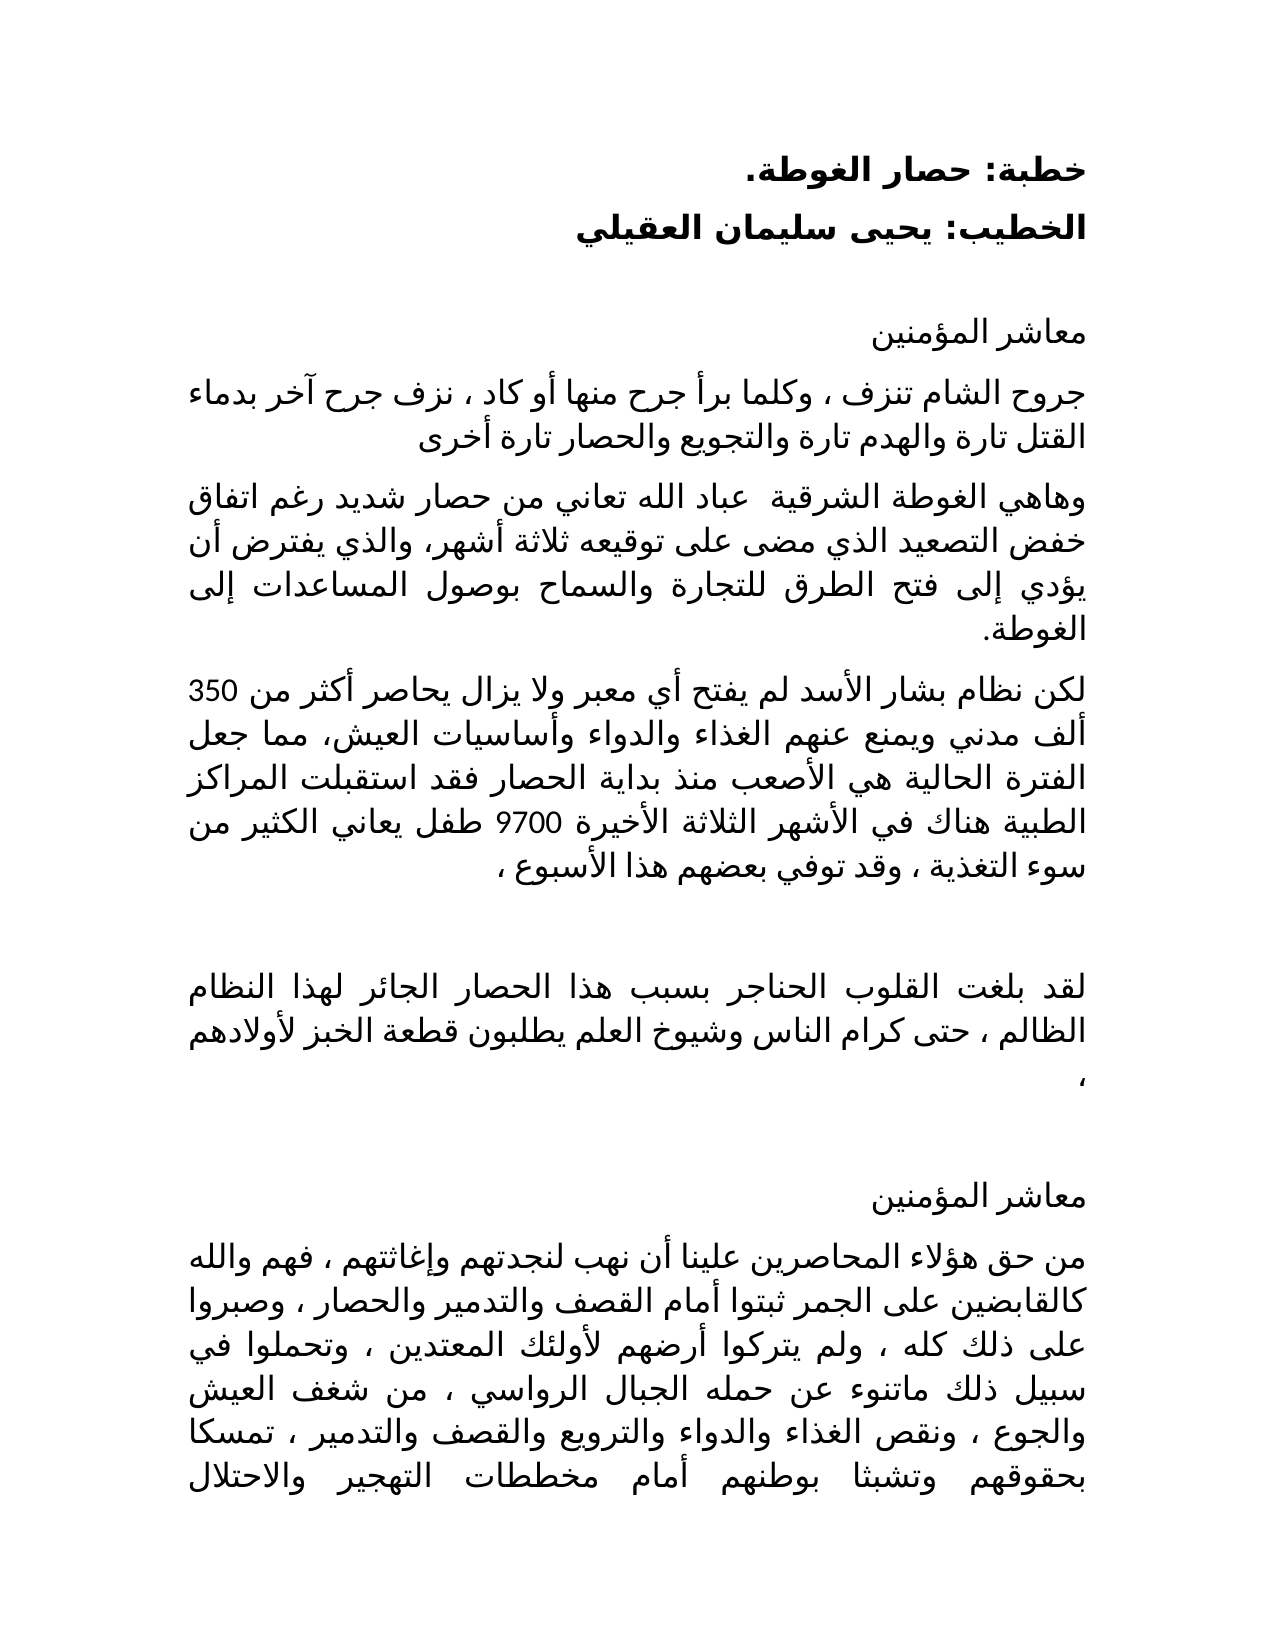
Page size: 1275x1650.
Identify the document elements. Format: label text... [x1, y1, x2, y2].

text معاشر المؤمنين [187, 311, 1087, 352]
text جروح الشام تنزف ، وكلما برأ جرح منها أو كاد ، نزف جرح آخر بدماء القتل تارة والهدم تارة والتجويع والحصار تارة أخرى [187, 372, 1087, 456]
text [187, 1236, 1087, 1496]
text وهاهي الغوطة الشرقية عباد الله تعاني من حصار شديد رغم اتفاق خفض التصعيد الذي مضى على توقيعه ثلاثة أشهر، والذي يفترض أن يؤدي إلى فتح الطرق للتجارة والسماح بوصول المساعدات إلى الغوطة. [187, 476, 1087, 649]
text الخطيب: يحيى سليمان العقيلي [187, 208, 1087, 247]
text خطبة: حصار الغوطة. [187, 150, 1087, 189]
text لكن نظام بشار الأسد لم يفتح أي معبر ولا يزال يحاصر أكثر من 350 ألف مدني ويمنع عنهم الغذاء والدواء وأساسيات العيش، مما جعل الفترة الحالية هي الأصعب منذ بداية الحصار فقد استقبلت المراكز الطبية هناك في الأشهر الثلاثة الأخيرة 9700 طفل يعاني الكثير من سوء التغذية ، وقد توفي بعضهم هذا الأسبوع ، [187, 669, 1087, 885]
text لقد بلغت القلوب الحناجر بسبب هذا الحصار الجائر لهذا النظام الظالم ، حتى كرام الناس وشيوخ العلم يطلبون قطعة الخبز لأولادهم ، [187, 966, 1087, 1094]
text معاشر المؤمنين [187, 1175, 1087, 1216]
